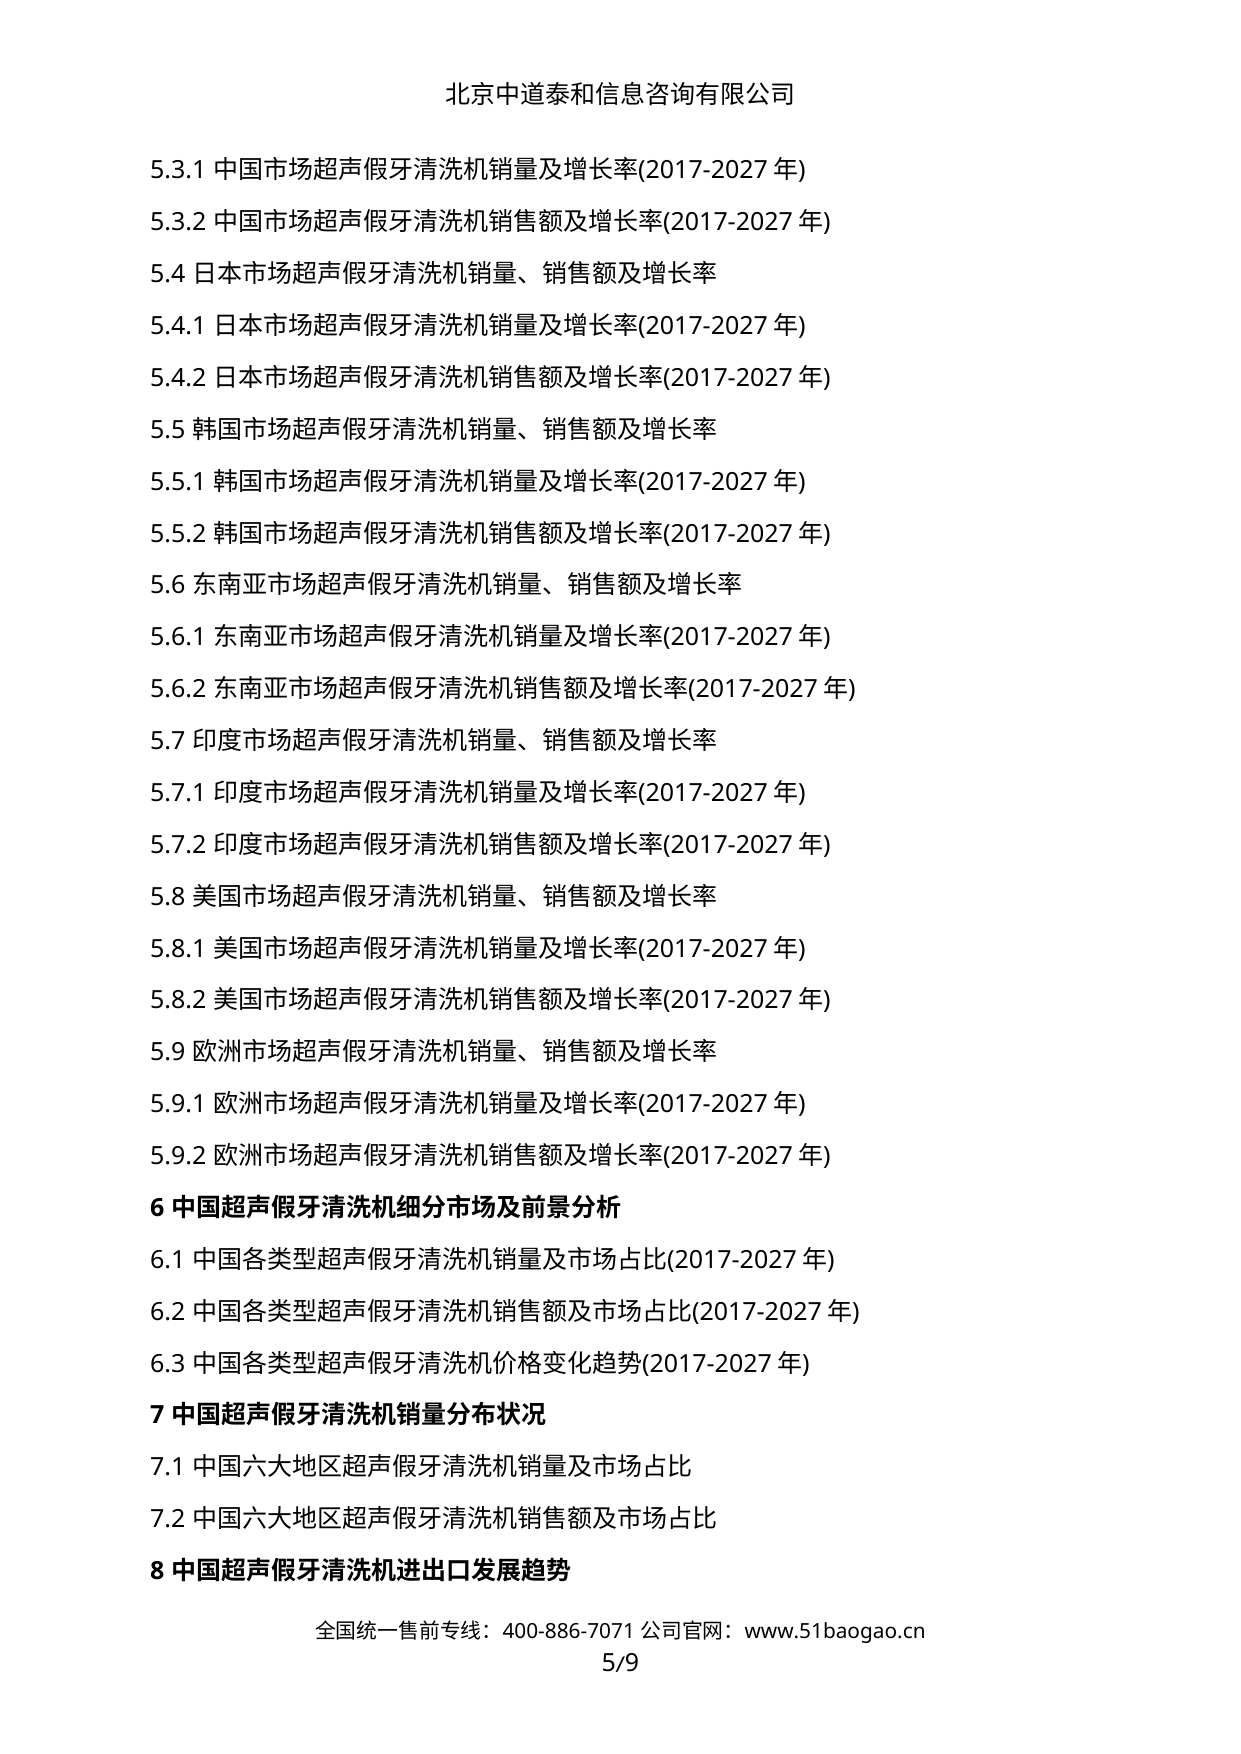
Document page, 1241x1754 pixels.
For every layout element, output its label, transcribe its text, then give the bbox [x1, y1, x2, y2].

text 5.5.2 韩国市场超声假牙清洗机销售额及增长率(2017-2027年) [150, 513, 1090, 549]
text 5.7 印度市场超声假牙清洗机销量、销售额及增长率 [150, 721, 1090, 757]
text 5.9.1 欧洲市场超声假牙清洗机销量及增长率(2017-2027年) [150, 1084, 1090, 1120]
text 5.8 美国市场超声假牙清洗机销量、销售额及增长率 [150, 876, 1090, 912]
text 6.1 中国各类型超声假牙清洗机销量及市场占比(2017-2027年) [150, 1239, 1090, 1276]
text 6 中国超声假牙清洗机细分市场及前景分析 [150, 1187, 1090, 1224]
text 5.7.2 印度市场超声假牙清洗机销售额及增长率(2017-2027年) [150, 824, 1090, 861]
text 5.8.2 美国市场超声假牙清洗机销售额及增长率(2017-2027年) [150, 980, 1090, 1016]
text 5.9.2 欧洲市场超声假牙清洗机销售额及增长率(2017-2027年) [150, 1136, 1090, 1172]
text 5.7.1 印度市场超声假牙清洗机销量及增长率(2017-2027年) [150, 772, 1090, 809]
text 6.3 中国各类型超声假牙清洗机价格变化趋势(2017-2027年) [150, 1343, 1090, 1379]
text 5.4.2 日本市场超声假牙清洗机销售额及增长率(2017-2027年) [150, 357, 1090, 394]
text 5.4 日本市场超声假牙清洗机销量、销售额及增长率 [150, 254, 1090, 290]
text 5.6.2 东南亚市场超声假牙清洗机销售额及增长率(2017-2027年) [150, 669, 1090, 705]
text 5.9 欧洲市场超声假牙清洗机销量、销售额及增长率 [150, 1032, 1090, 1068]
text 5.6 东南亚市场超声假牙清洗机销量、销售额及增长率 [150, 565, 1090, 601]
text 7.1 中国六大地区超声假牙清洗机销量及市场占比 [150, 1447, 1090, 1483]
text 5.3.1 中国市场超声假牙清洗机销量及增长率(2017-2027年) [150, 150, 1090, 186]
text 5.6.1 东南亚市场超声假牙清洗机销量及增长率(2017-2027年) [150, 617, 1090, 653]
text 6.2 中国各类型超声假牙清洗机销售额及市场占比(2017-2027年) [150, 1291, 1090, 1327]
text 7 中国超声假牙清洗机销量分布状况 [150, 1395, 1090, 1431]
text 5.3.2 中国市场超声假牙清洗机销售额及增长率(2017-2027年) [150, 202, 1090, 238]
text 5.8.1 美国市场超声假牙清洗机销量及增长率(2017-2027年) [150, 928, 1090, 964]
text 8 中国超声假牙清洗机进出口发展趋势 [150, 1551, 1090, 1587]
text 5.5 韩国市场超声假牙清洗机销量、销售额及增长率 [150, 409, 1090, 446]
text 5.5.1 韩国市场超声假牙清洗机销量及增长率(2017-2027年) [150, 461, 1090, 497]
text 7.2 中国六大地区超声假牙清洗机销售额及市场占比 [150, 1499, 1090, 1535]
text 5.4.1 日本市场超声假牙清洗机销量及增长率(2017-2027年) [150, 306, 1090, 342]
